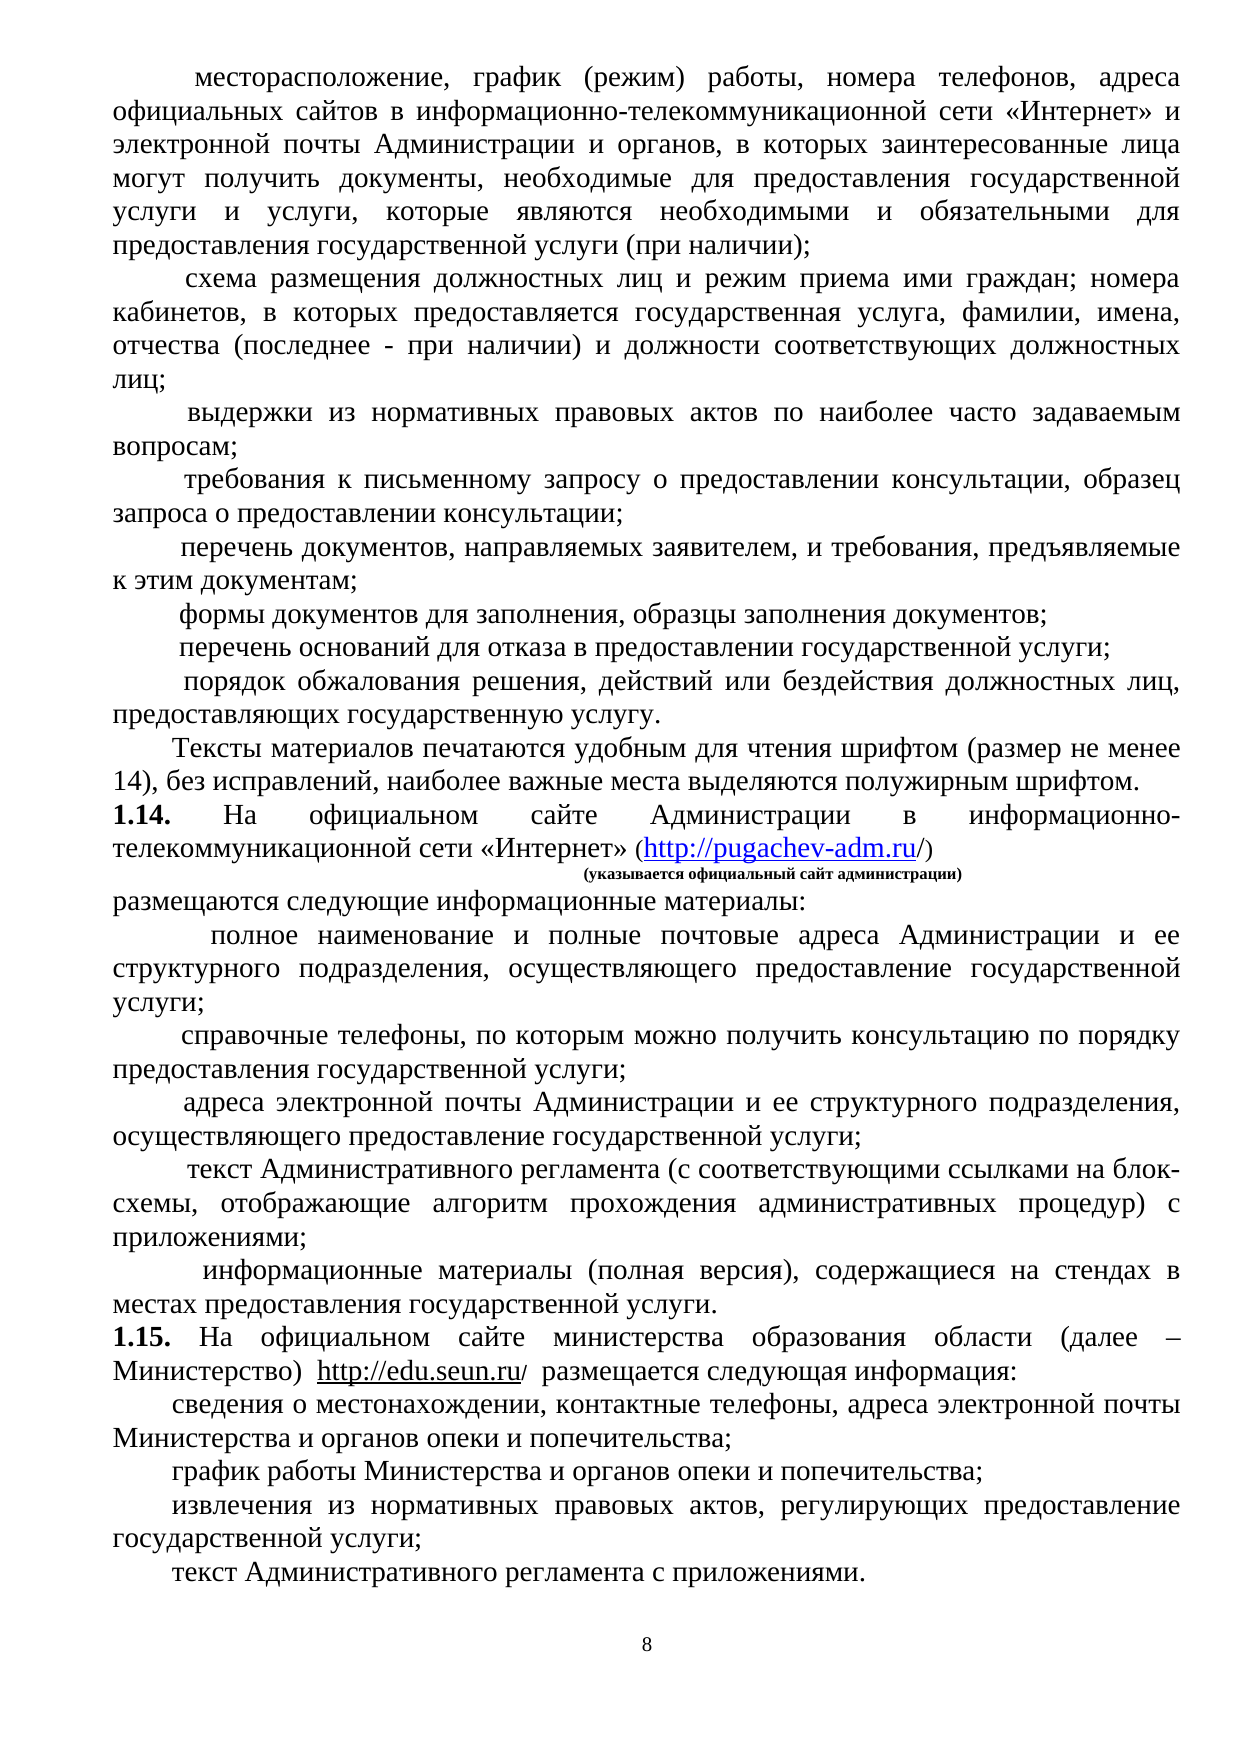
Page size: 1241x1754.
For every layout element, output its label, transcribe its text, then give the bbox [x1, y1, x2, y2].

text порядок обжалования решения, действий или бездействия должностных лиц, предоставляющих государственную услугу. [112, 663, 1181, 730]
text Тексты материалов печатаются удобным для чтения шрифтом (размер не менее 14), без исправлений, наиболее важные места выделяются полужирным шрифтом. [112, 730, 1181, 797]
text справочные телефоны, по которым можно получить консультацию по порядку предоставления государственной услуги; [112, 1017, 1181, 1084]
text информационные материалы (полная версия), содержащиеся на стендах в местах предоставления государственной услуги. [112, 1252, 1181, 1319]
text размещаются следующие информационные материалы: [112, 883, 1181, 917]
text сведения о местонахождении, контактные телефоны, адреса электронной почты Министерства и органов опеки и попечительства; [112, 1386, 1181, 1453]
text текст Административного регламента (с соответствующими ссылками на блок-схемы, отображающие алгоритм прохождения административных процедур) с приложениями; [112, 1152, 1181, 1252]
text формы документов для заполнения, образцы заполнения документов; [112, 596, 1181, 629]
text перечень документов, направляемых заявителем, и требования, предъявляемые к этим документам; [112, 529, 1181, 596]
text полное наименование и полные почтовые адреса Администрации и ее структурного подразделения, осуществляющего предоставление государственной услуги; [112, 917, 1181, 1017]
text выдержки из нормативных правовых актов по наиболее часто задаваемым вопросам; [112, 394, 1181, 462]
text извлечения из нормативных правовых актов, регулирующих предоставление государственной услуги; [112, 1487, 1181, 1554]
text адреса электронной почты Администрации и ее структурного подразделения, осуществляющего предоставление государственной услуги; [112, 1084, 1181, 1152]
text 1.15. На официальном сайте министерства образования области (далее – Министерство) http://edu.seun.ru/ размещается следующая информация: [112, 1319, 1181, 1386]
text месторасположение, график (режим) работы, номера телефонов, адреса официальных сайтов в информационно-телекоммуникационной сети «Интернет» и электронной почты Администрации и органов, в которых заинтересованные лица могут получить документы, необходимые для предоставления государственной услуги и услуги, которые являются необходимыми и обязательными для предоставления государственной услуги (при наличии); [112, 59, 1181, 260]
title 1.14. На официальном сайте Администрации в информационно-телекоммуникационной сети «Интернет» (http://pugachev-adm.ru/) [112, 797, 1181, 864]
text схема размещения должностных лиц и режим приема ими граждан; номера кабинетов, в которых предоставляется государственная услуга, фамилии, имена, отчества (последнее - при наличии) и должности соответствующих должностных лиц; [112, 260, 1181, 394]
text требования к письменному запросу о предоставлении консультации, образец запроса о предоставлении консультации; [112, 462, 1181, 529]
title (указывается официальный сайт администрации) [112, 864, 1181, 883]
text текст Административного регламента с приложениями. [112, 1554, 1181, 1588]
text график работы Министерства и органов опеки и попечительства; [112, 1453, 1181, 1487]
text перечень оснований для отказа в предоставлении государственной услуги; [112, 629, 1181, 663]
